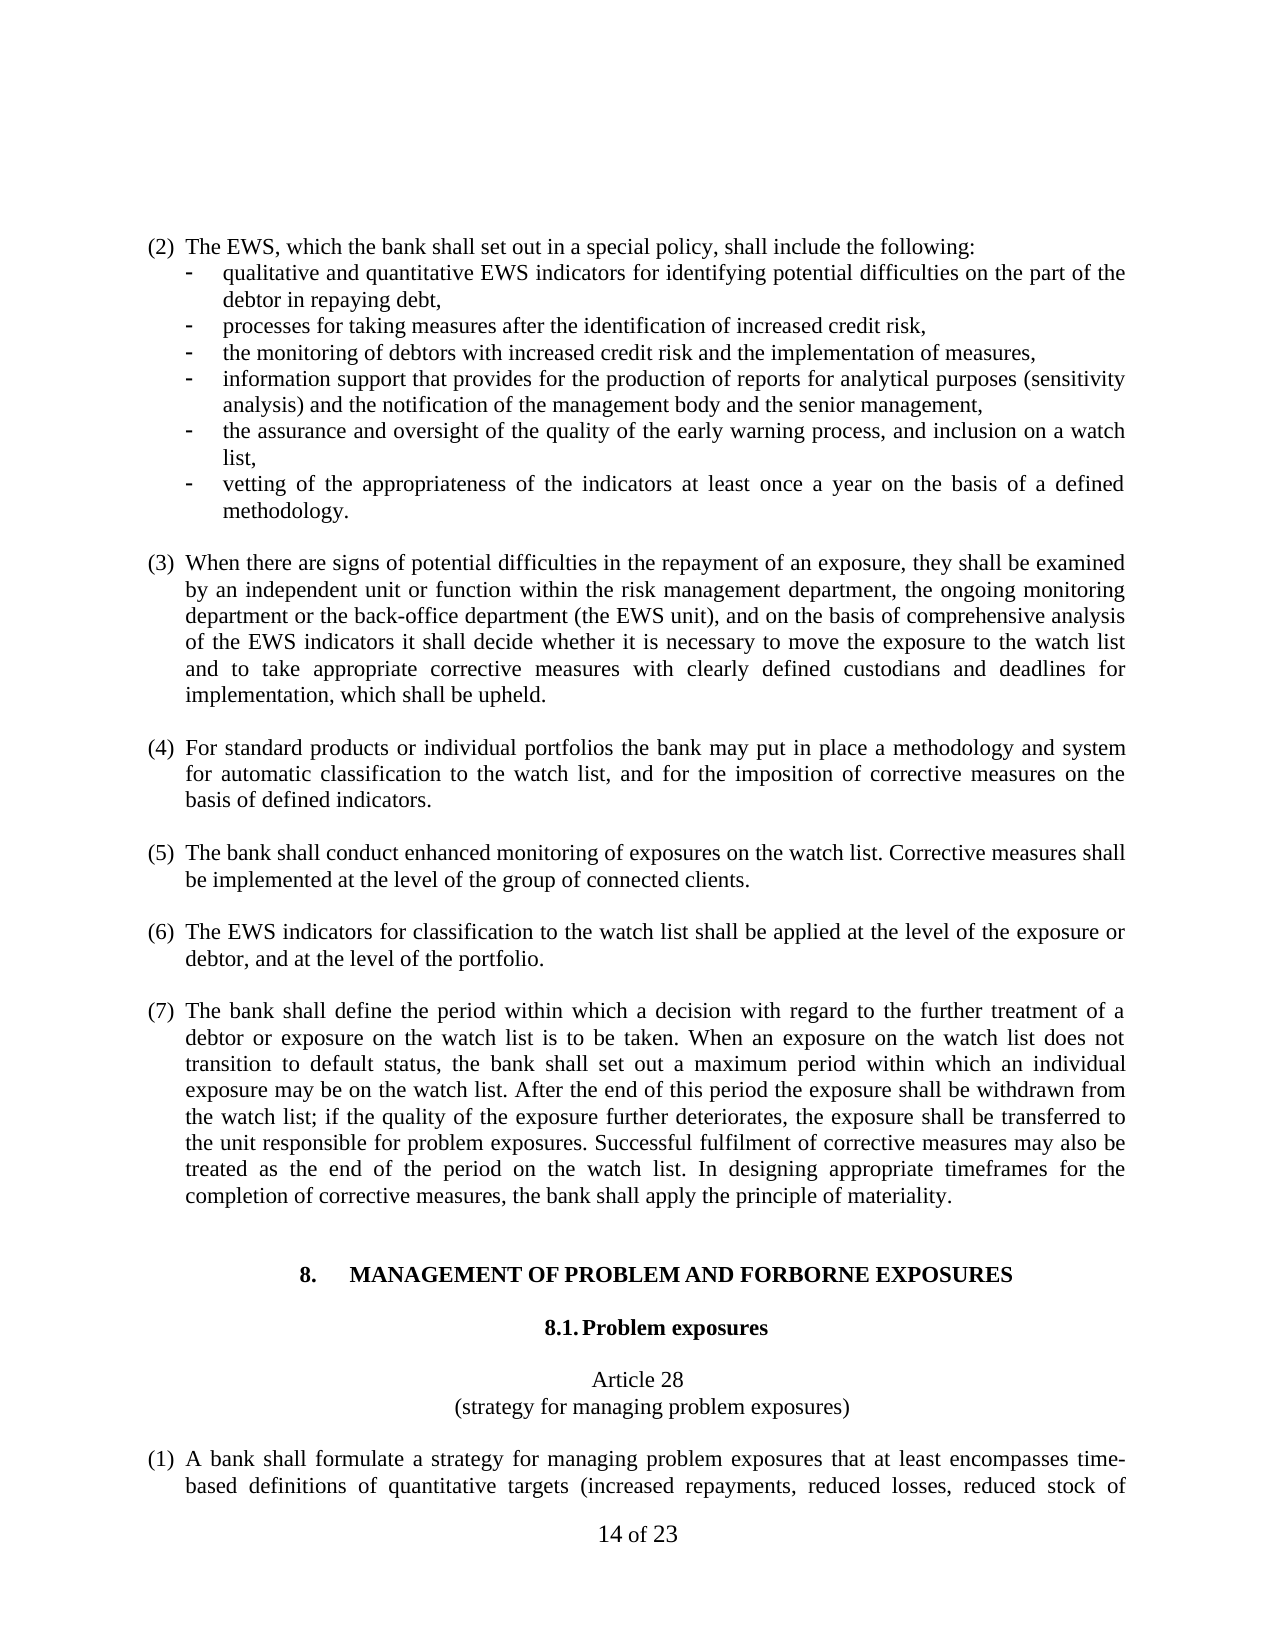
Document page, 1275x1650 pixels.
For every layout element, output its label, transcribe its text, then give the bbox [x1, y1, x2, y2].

text (strategy for managing problem exposures) [177, 1393, 1127, 1419]
list processes for taking measures after the identification of increased credit risk, [185, 312, 1127, 338]
list The EWS, which the bank shall set out in a special policy, shall include the following: [148, 233, 1127, 259]
list Problem exposures [185, 1314, 1127, 1340]
list For standard products or individual portfolios the bank may put in place a methodology and system for automatic classification to the watch list, and for the imposition of corrective measures on the basis of defined indicators. [148, 734, 1127, 813]
list vetting of the appropriateness of the indicators at least once a year on the basis of a defined methodology. [185, 470, 1127, 523]
list When there are signs of potential difficulties in the repayment of an exposure, they shall be examined by an independent unit or function within the risk management department, the ongoing monitoring department or the back-office department (the EWS unit), and on the basis of comprehensive analysis of the EWS indicators it shall decide whether it is necessary to move the exposure to the watch list and to take appropriate corrective measures with clearly defined custodians and deadlines for implementation, which shall be upheld. [148, 549, 1127, 707]
list information support that provides for the production of reports for analytical purposes (sensitivity analysis) and the notification of the management body and the senior management, [185, 365, 1127, 418]
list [148, 1445, 1127, 1498]
list qualitative and quantitative EWS indicators for identifying potential difficulties on the part of the debtor in repaying debt, [185, 259, 1127, 312]
list The bank shall define the period within which a decision with regard to the further treatment of a debtor or exposure on the watch list is to be taken. When an exposure on the watch list does not transition to default status, the bank shall set out a maximum period within which an individual exposure may be on the watch list. After the end of this period the exposure shall be withdrawn from the watch list; if the quality of the exposure further deteriorates, the exposure shall be transferred to the unit responsible for problem exposures. Successful fulfilment of corrective measures may also be treated as the end of the period on the watch list. In designing appropriate timeframes for the completion of corrective measures, the bank shall apply the principle of materiality. [148, 997, 1127, 1208]
list The EWS indicators for classification to the watch list shall be applied at the level of the exposure or debtor, and at the level of the portfolio. [148, 918, 1127, 971]
list the assurance and oversight of the quality of the early warning process, and inclusion on a watch list, [185, 418, 1127, 470]
text Article 28 [148, 1366, 1127, 1393]
subtitle MANAGEMENT OF PROBLEM AND FORBORNE EXPOSURES [185, 1261, 1127, 1287]
list The bank shall conduct enhanced monitoring of exposures on the watch list. Corrective measures shall be implemented at the level of the group of connected clients. [148, 839, 1127, 892]
list the monitoring of debtors with increased credit risk and the implementation of measures, [185, 338, 1127, 365]
